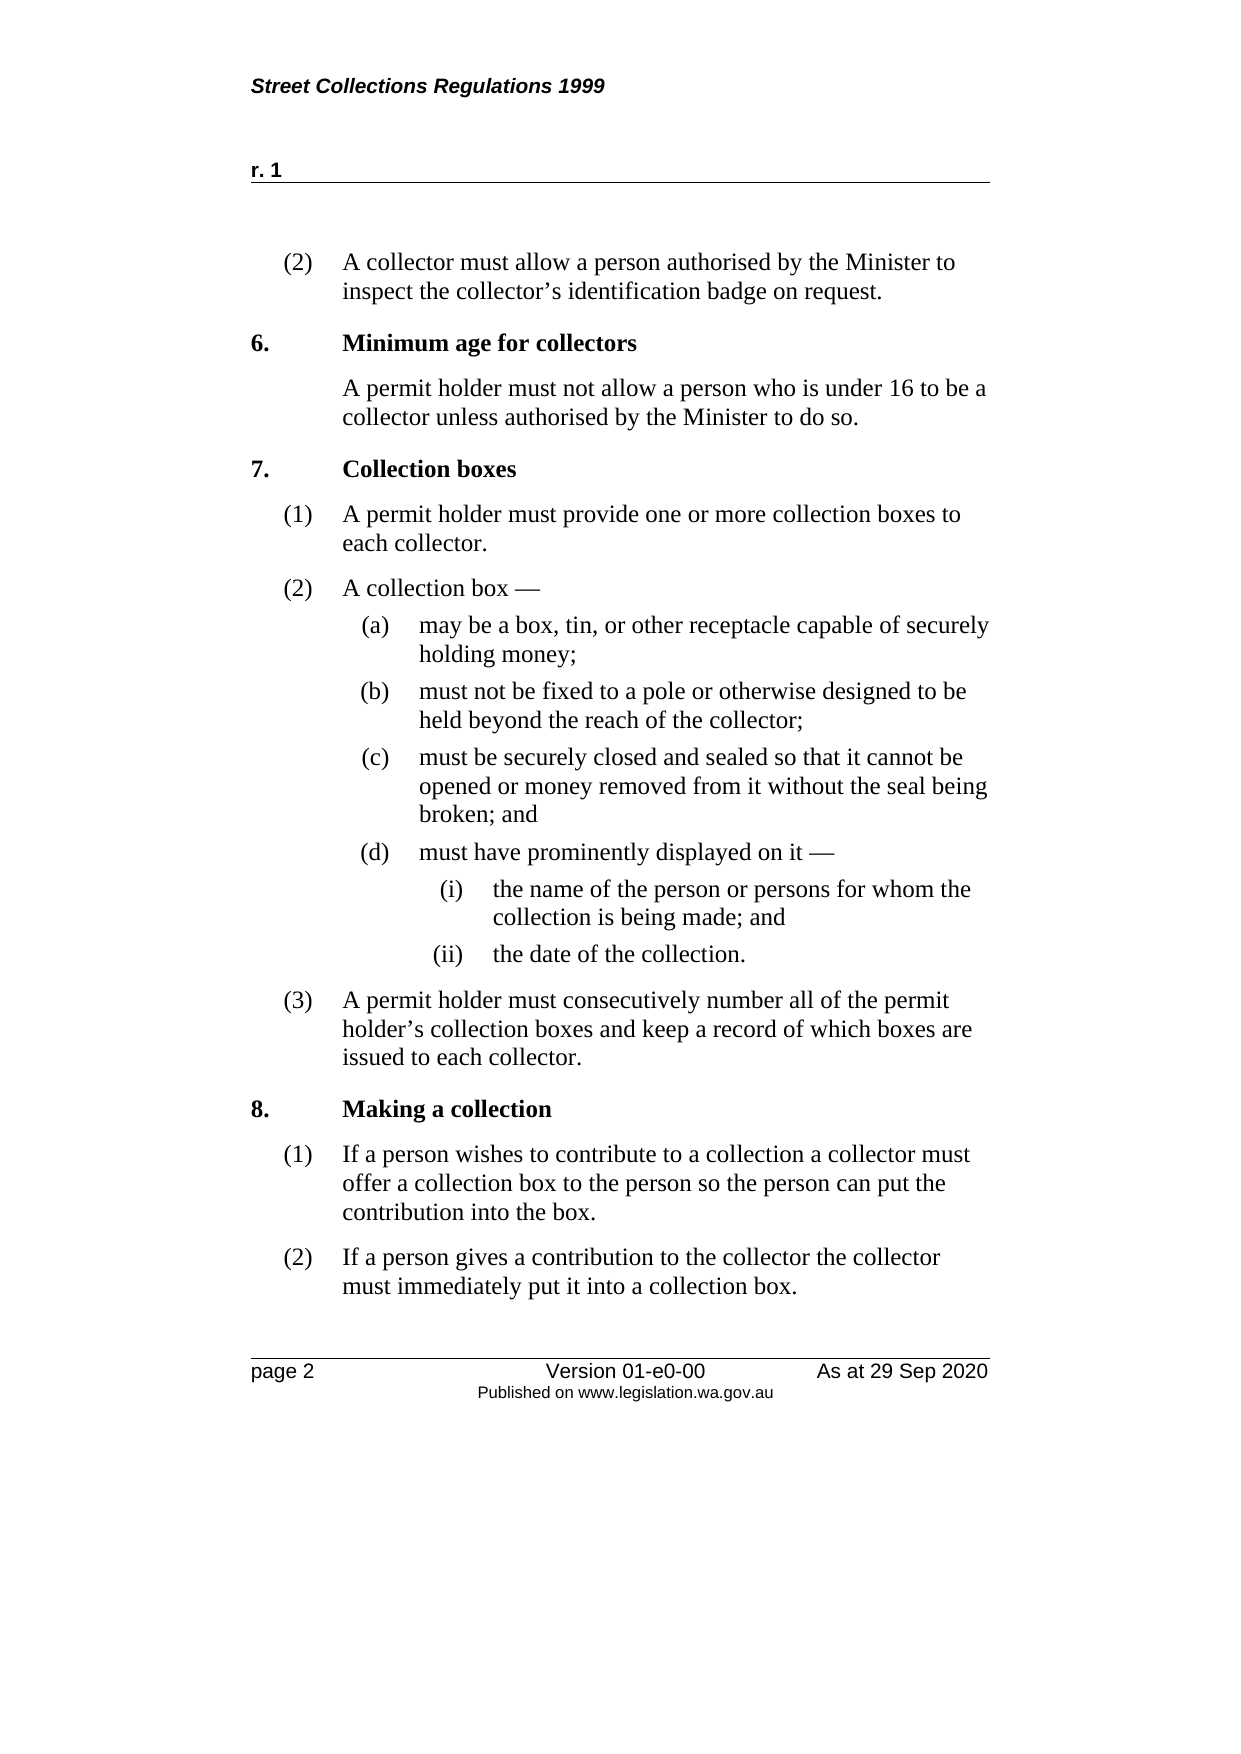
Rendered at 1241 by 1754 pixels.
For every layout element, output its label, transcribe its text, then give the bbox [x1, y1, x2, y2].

text (2) If a person gives a contribution to the collector the collector must immediately put it into a collection box. [251, 1242, 990, 1300]
text (i) the name of the person or persons for whom the collection is being made; and [251, 874, 990, 931]
text (ii) the date of the collection. [251, 939, 990, 968]
text (a) may be a box, tin, or other receptacle capable of securely holding money; [251, 610, 990, 668]
text (c) must be securely closed and sealed so that it cannot be opened or money removed from it without the seal being broken; and [251, 742, 990, 828]
subtitle 7. Collection boxes [251, 454, 990, 482]
text (2) A collector must allow a person authorised by the Minister to inspect the collector’s identification badge on request. [251, 247, 990, 305]
text (1) If a person wishes to contribute to a collection a collector must offer a collection box to the person so the person can put the contribution into the box. [251, 1139, 990, 1226]
text (2) A collection box — [251, 573, 990, 602]
text (1) A permit holder must provide one or more collection boxes to each collector. [251, 499, 990, 557]
text (3) A permit holder must consecutively number all of the permit holder’s collection boxes and keep a record of which boxes are issued to each collector. [251, 985, 990, 1071]
subtitle 6. Minimum age for collectors [251, 328, 990, 357]
text (b) must not be fixed to a pole or otherwise designed to be held beyond the reach of the collector; [251, 676, 990, 734]
text (d) must have prominently displayed on it — [251, 837, 990, 865]
subtitle 8. Making a collection [251, 1094, 990, 1123]
text A permit holder must not allow a person who is under 16 to be a collector unless authorised by the Minister to do so. [251, 373, 990, 431]
